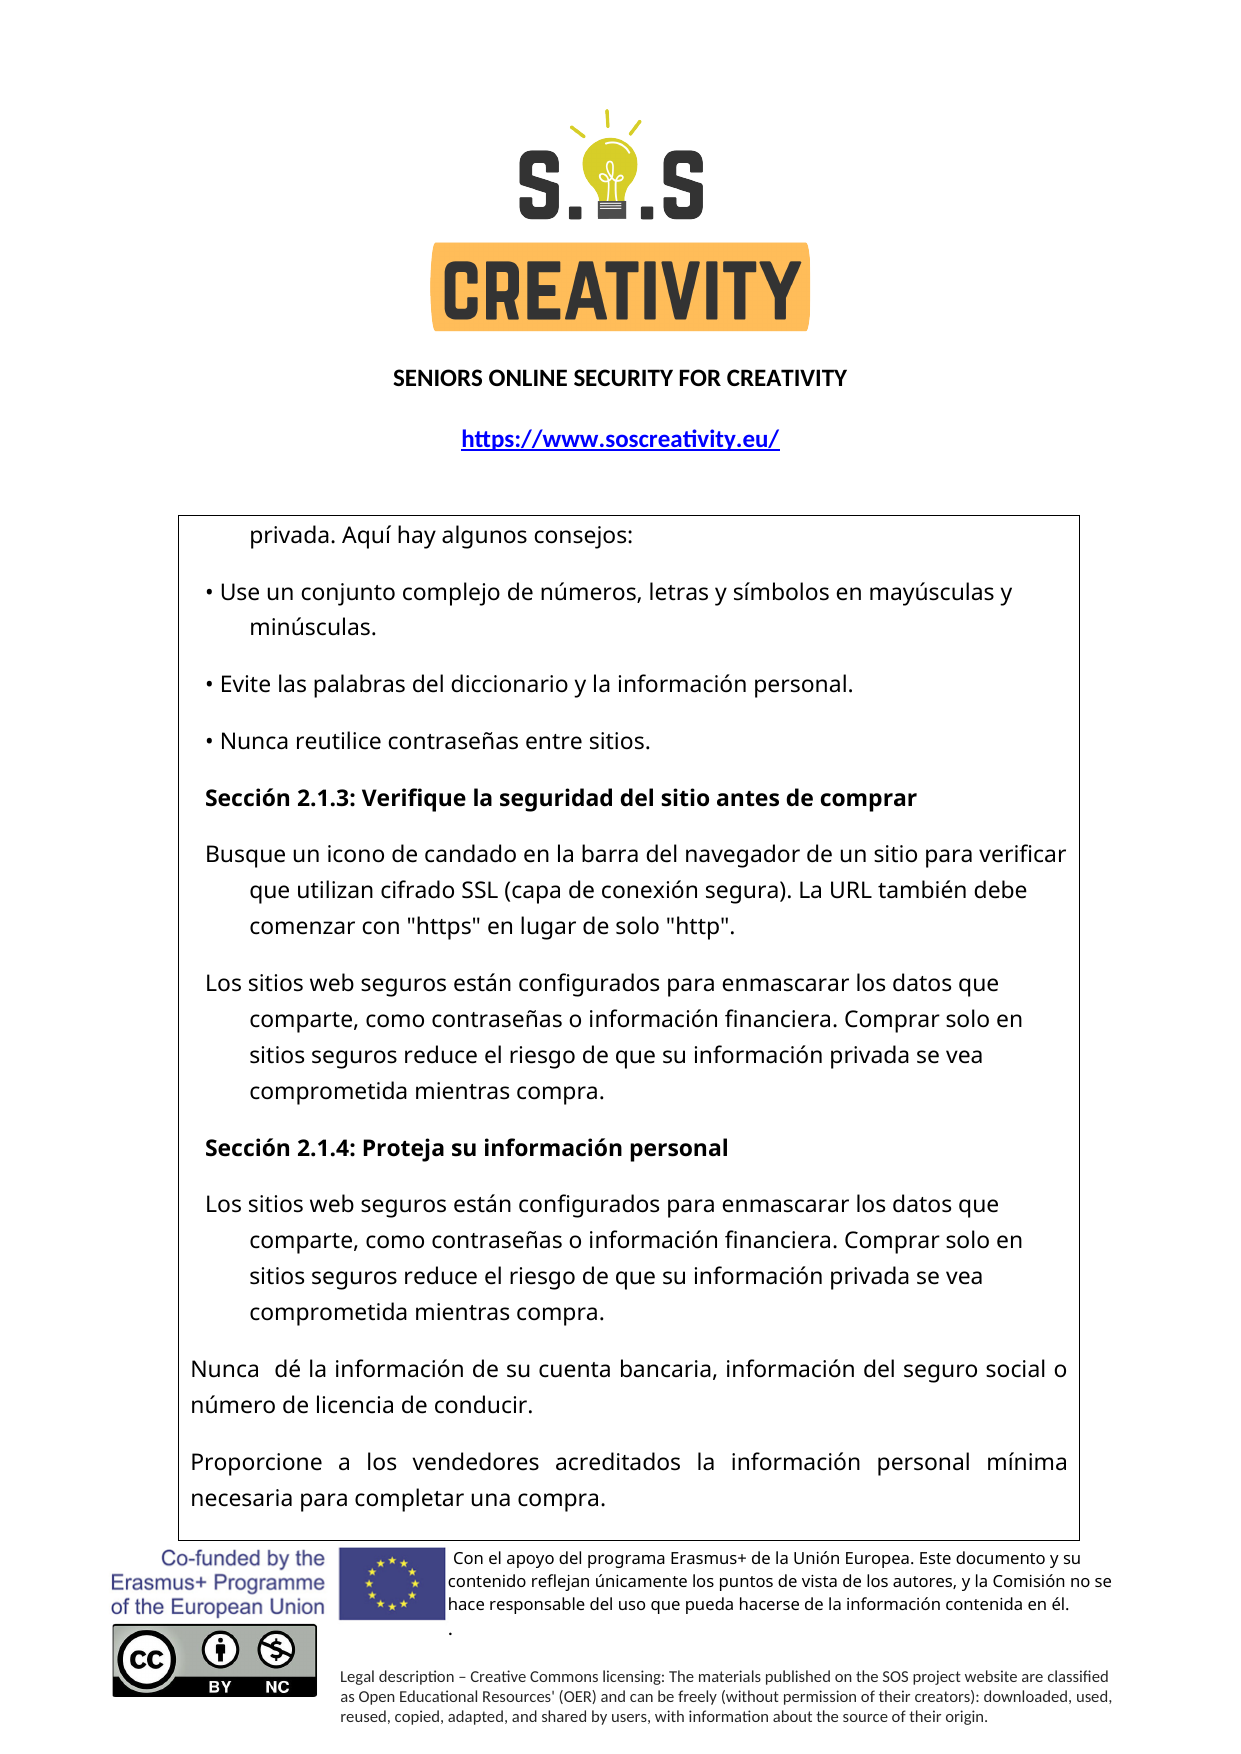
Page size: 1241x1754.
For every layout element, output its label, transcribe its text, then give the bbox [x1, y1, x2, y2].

picture [108, 1539, 450, 1697]
picture [430, 109, 811, 332]
